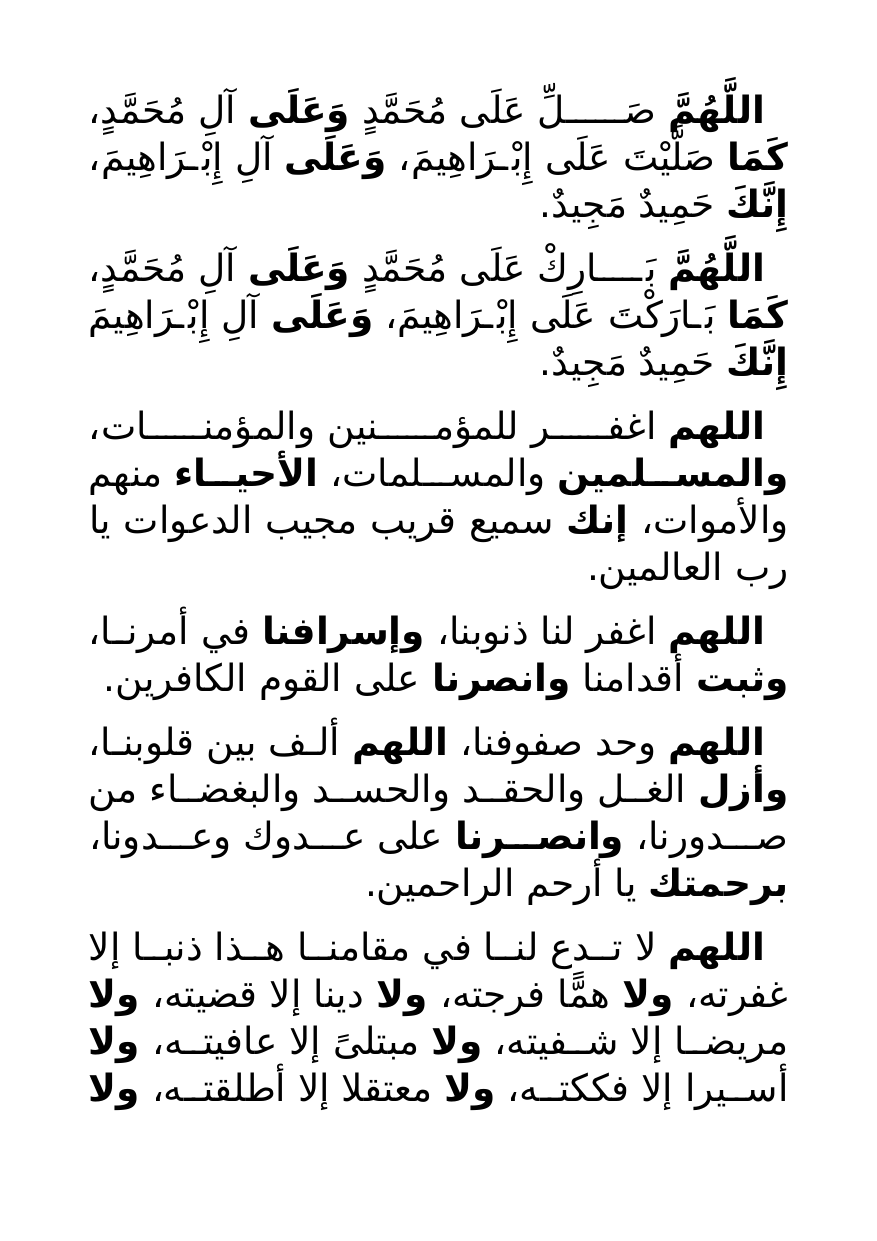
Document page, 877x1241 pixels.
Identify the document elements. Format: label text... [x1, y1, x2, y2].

text اللَّهُمَّ بَارِكْ عَلَى مُحَمَّدٍ وَعَلَى آلِ مُحَمَّدٍ، كَمَا بَارَكْتَ عَلَى إِبْرَاهِيمَ، وَعَلَى آلِ إِبْرَاهِيمَ إِنَّكَ حَمِيدٌ مَجِيدٌ. [89, 247, 788, 384]
text اللهم وحد صفوفنا، اللهم ألف بين قلوبنا، وأزل الغل والحقد والحسد والبغضاء من صدورنا، وانصرنا على عدوك وعدونا، برحمتك يا أرحم الراحمين. [89, 720, 788, 905]
text اللَّهُمَّ صَلِّ عَلَى مُحَمَّدٍ وَعَلَى آلِ مُحَمَّدٍ، كَمَا صَلَّيْتَ عَلَى إِبْرَاهِيمَ، وَعَلَى آلِ إِبْرَاهِيمَ، إِنَّكَ حَمِيدٌ مَجِيدٌ. [89, 89, 788, 226]
text اللهم اغفر لنا ذنوبنا، وإسرافنا في أمرنا، وثبت أقدامنا وانصرنا على القوم الكافرين. [89, 609, 788, 700]
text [89, 925, 788, 1110]
text اللهم اغفر للمؤمنين والمؤمنات، والمسلمين والمسلمات، الأحياء منهم والأموات، إنك سميع قريب مجيب الدعوات يا رب العالمين. [89, 404, 788, 589]
